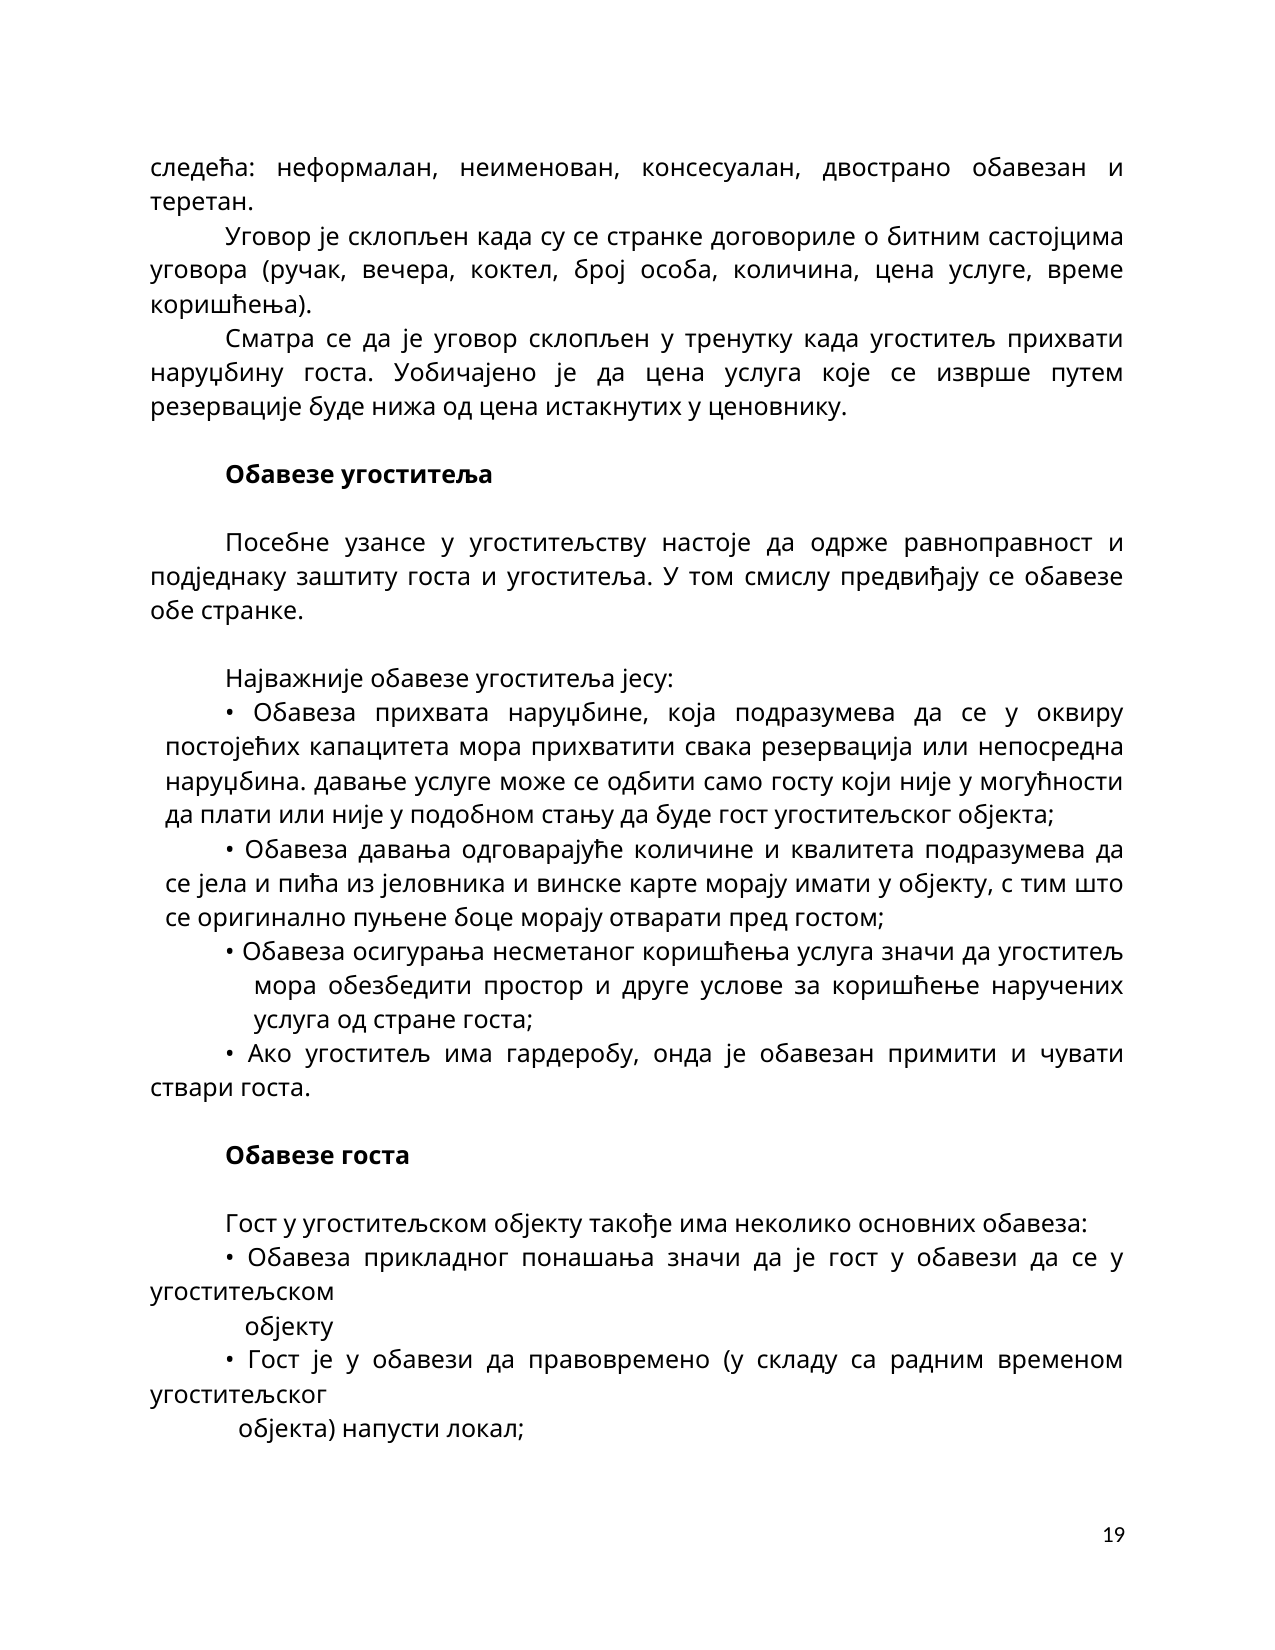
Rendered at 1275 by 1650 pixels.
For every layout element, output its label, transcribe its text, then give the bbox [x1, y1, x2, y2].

text Посебне узансе у угоститељству настоје да одрже равноправност и подједнаку заштиту госта и угоститеља. У том смислу предвиђају се обавезе обе странке. [150, 525, 1125, 627]
text Обавезе госта [150, 1138, 1125, 1172]
text објекта) напусти локал; [150, 1410, 1125, 1444]
text • Обавеза прихвата наруџбине, која подразумева да се у оквиру постојећих капацитета мора прихватити свака резервација или непосредна наруџ­бина. давање услуге може се одбити само госту који није у могућности да плати или није у подобном стању да буде гост угоститељског објекта; [165, 695, 1125, 831]
text • Обавеза давања одговарајуће количине и квалитета подразумева да се јела и пића из јеловника и винске карте морају имати у објекту, с тим што се оригинално пуњене боце морају отварати пред гостом; [165, 831, 1125, 933]
text • Ако угоститељ има гардеробу, онда је обавезан примити и чувати ствари госта. [150, 1036, 1125, 1104]
text • Гост је у обавези да правовремено (у складу са радним временом угоститељског [150, 1342, 1125, 1410]
text Обавезе угоститеља [150, 457, 1125, 491]
text Најважније обавезе угоститеља јесу: [150, 661, 1125, 695]
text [150, 150, 1125, 218]
text Уговор је склопљен када су се странке договориле о битним састојцима уговора (ручак, вечера, коктел, број особа, количина, цена услуге, време коришћења). [150, 218, 1125, 320]
text објекту [150, 1308, 1125, 1342]
text Сматра се да је уговор склопљен у тренутку када угоститељ прихвати наруџбину госта. Уобичајено је да цена услуга које се изврше путем резервације буде нижа од цена истакнутих у ценовнику. [150, 320, 1125, 422]
text • Обавеза осигурања несметаног коришћења услуга значи да угоститељ мора обезбедити простор и друге услове за коришћење наручених услуга од стране госта; [225, 933, 1125, 1036]
text • Обавеза прикладног понашања значи да је гост у обавези да се у угоститељском [150, 1240, 1125, 1308]
text Гост у угоститељском објекту такође има неколико основних обавеза: [150, 1206, 1125, 1240]
